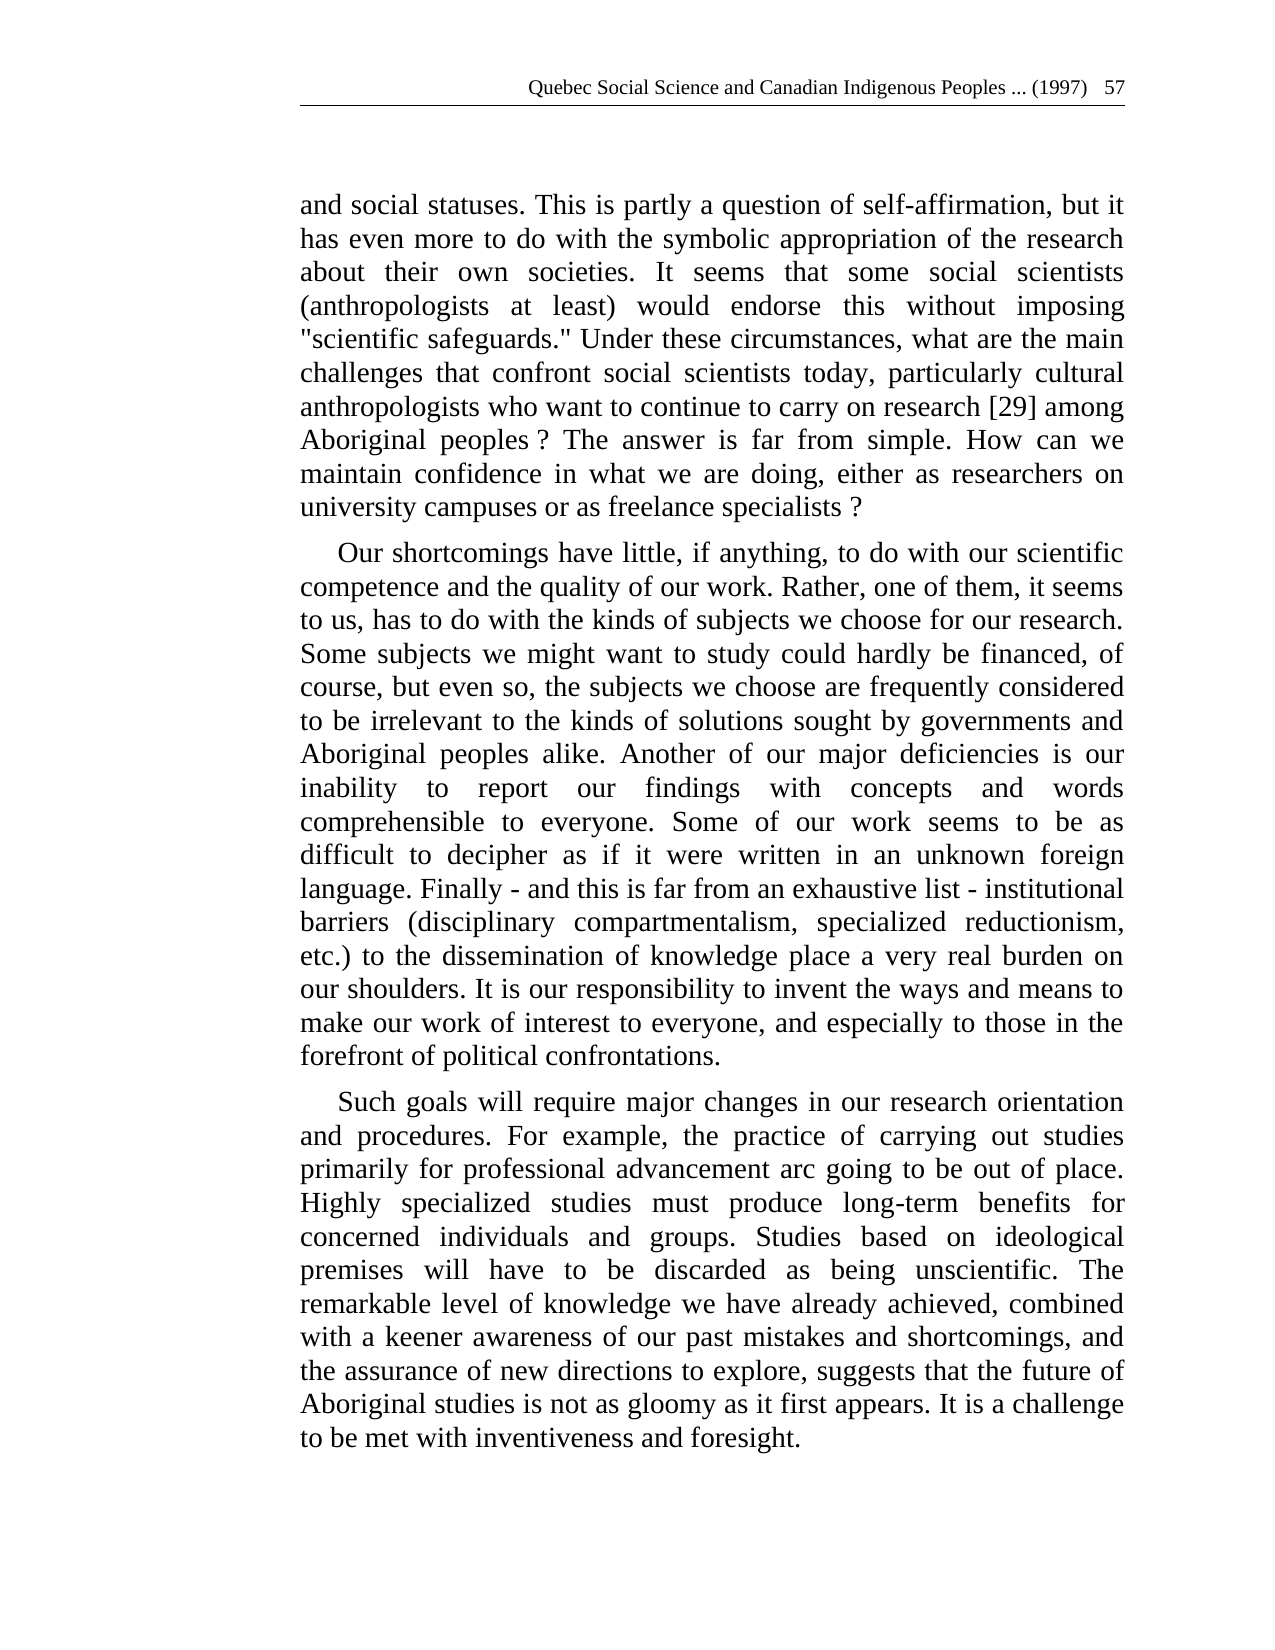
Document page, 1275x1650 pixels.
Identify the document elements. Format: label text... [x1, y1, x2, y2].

text Our shortcomings have little, if anything, to do with our scientific competence and the quality of our work. Rather, one of them, it seems to us, has to do with the kinds of subjects we choose for our research. Some subjects we might want to study could hardly be financed, of course, but even so, the subjects we choose are frequently considered to be irrelevant to the kinds of solutions sought by governments and Aboriginal peoples alike. Another of our major deficiencies is our inability to report our findings with concepts and words comprehensible to everyone. Some of our work seems to be as difficult to decipher as if it were written in an unknown foreign language. Finally - and this is far from an exhaustive list - institutional barriers (disciplinary compartmentalism, specialized reductionism, etc.) to the dissemination of knowledge place a very real burden on our shoulders. It is our responsibility to invent the ways and means to make our work of interest to everyone, and especially to those in the forefront of political confrontations. [300, 535, 1125, 1072]
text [300, 187, 1125, 523]
text Such goals will require major changes in our research orientation and procedures. For example, the practice of carrying out studies primarily for professional advancement arc going to be out of place. Highly specialized studies must produce long-term benefits for concerned individuals and groups. Studies based on ideological premises will have to be discarded as being unscientific. The remarkable level of knowledge we have already achieved, combined with a keener awareness of our past mistakes and shortcomings, and the assurance of new directions to explore, suggests that the future of Aboriginal studies is not as gloomy as it first appears. It is a challenge to be met with inventiveness and foresight. [300, 1084, 1125, 1453]
